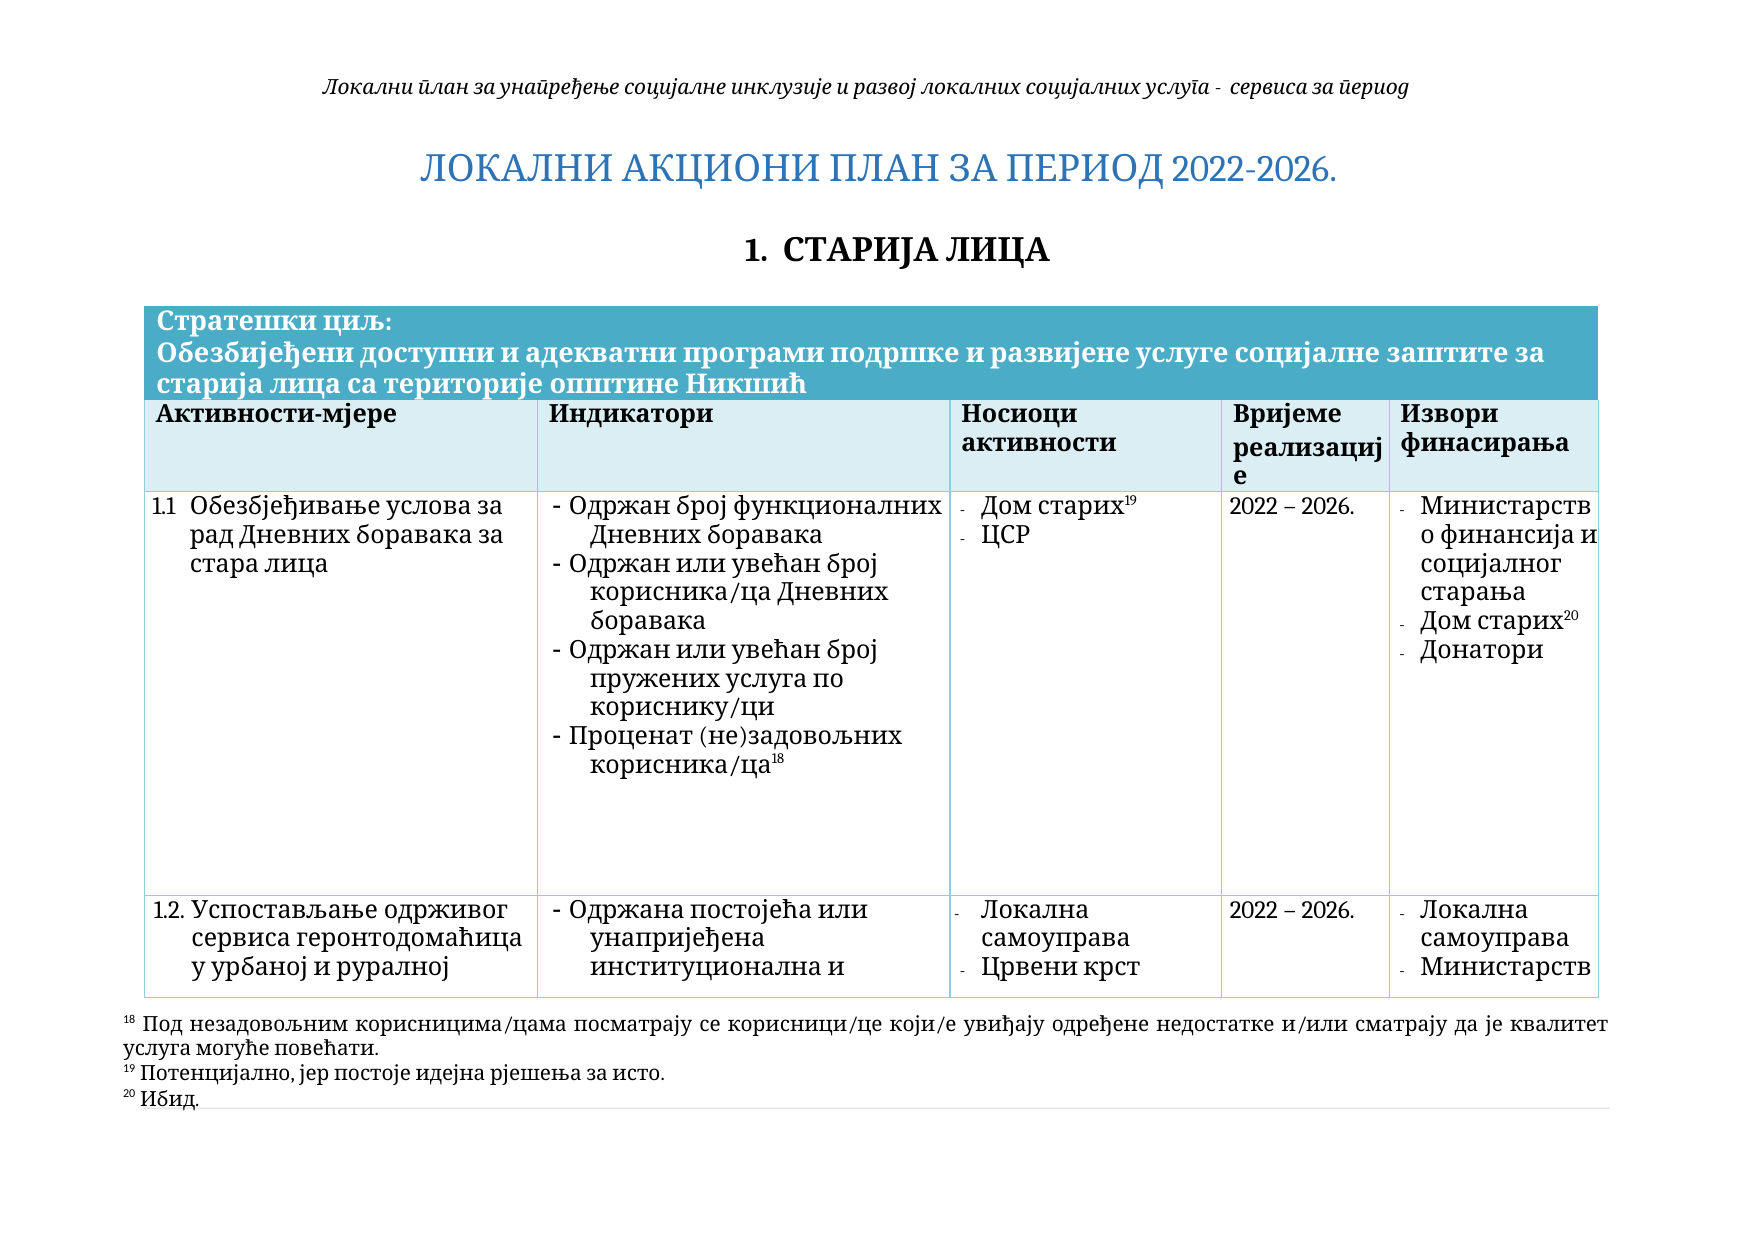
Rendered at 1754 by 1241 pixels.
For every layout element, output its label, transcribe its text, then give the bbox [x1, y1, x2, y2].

table_cell Дом старих ЦСР [951, 492, 1221, 894]
table_cell Одржан број функционалних Дневних боравака Одржан или увећан број корисника/ца Дневних боравака Одржан или увећан број пружених услуга по кориснику/ци Проценат (не)задовољних корисника/ца [538, 492, 949, 894]
table_cell Носиоци активности [951, 400, 1221, 491]
subtitle ЛОКАЛНИ АКЦИОНИ ПЛАН ЗА ПЕРИОД 2022-2026. [147, 148, 1610, 191]
table_cell Вријеме реализације [1222, 400, 1389, 491]
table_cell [951, 896, 1221, 997]
table_cell Извори финасирања [1390, 400, 1598, 491]
table_cell 2022 – 2026. [1222, 896, 1389, 997]
table_cell Министарство финансија и социјалног старања Дом старих Донатори [1390, 492, 1598, 894]
table_cell Активности-мјере [145, 400, 537, 491]
subtitle СТАРИЈА ЛИЦА [184, 232, 1610, 270]
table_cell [145, 896, 537, 997]
table_header Стратешки циљ: Обезбијеђени доступни и адекватни програми подршке и развијене услуге социјалне заштите за старија лица са територије општине Никшић [144, 306, 1598, 400]
table_cell 2022 – 2026. [1222, 492, 1389, 894]
table_cell Индикатори [538, 400, 949, 491]
table_cell Обезбјеђивање услова за рад Дневних боравака за стара лица [145, 492, 537, 894]
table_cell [1390, 896, 1598, 997]
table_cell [538, 896, 949, 997]
